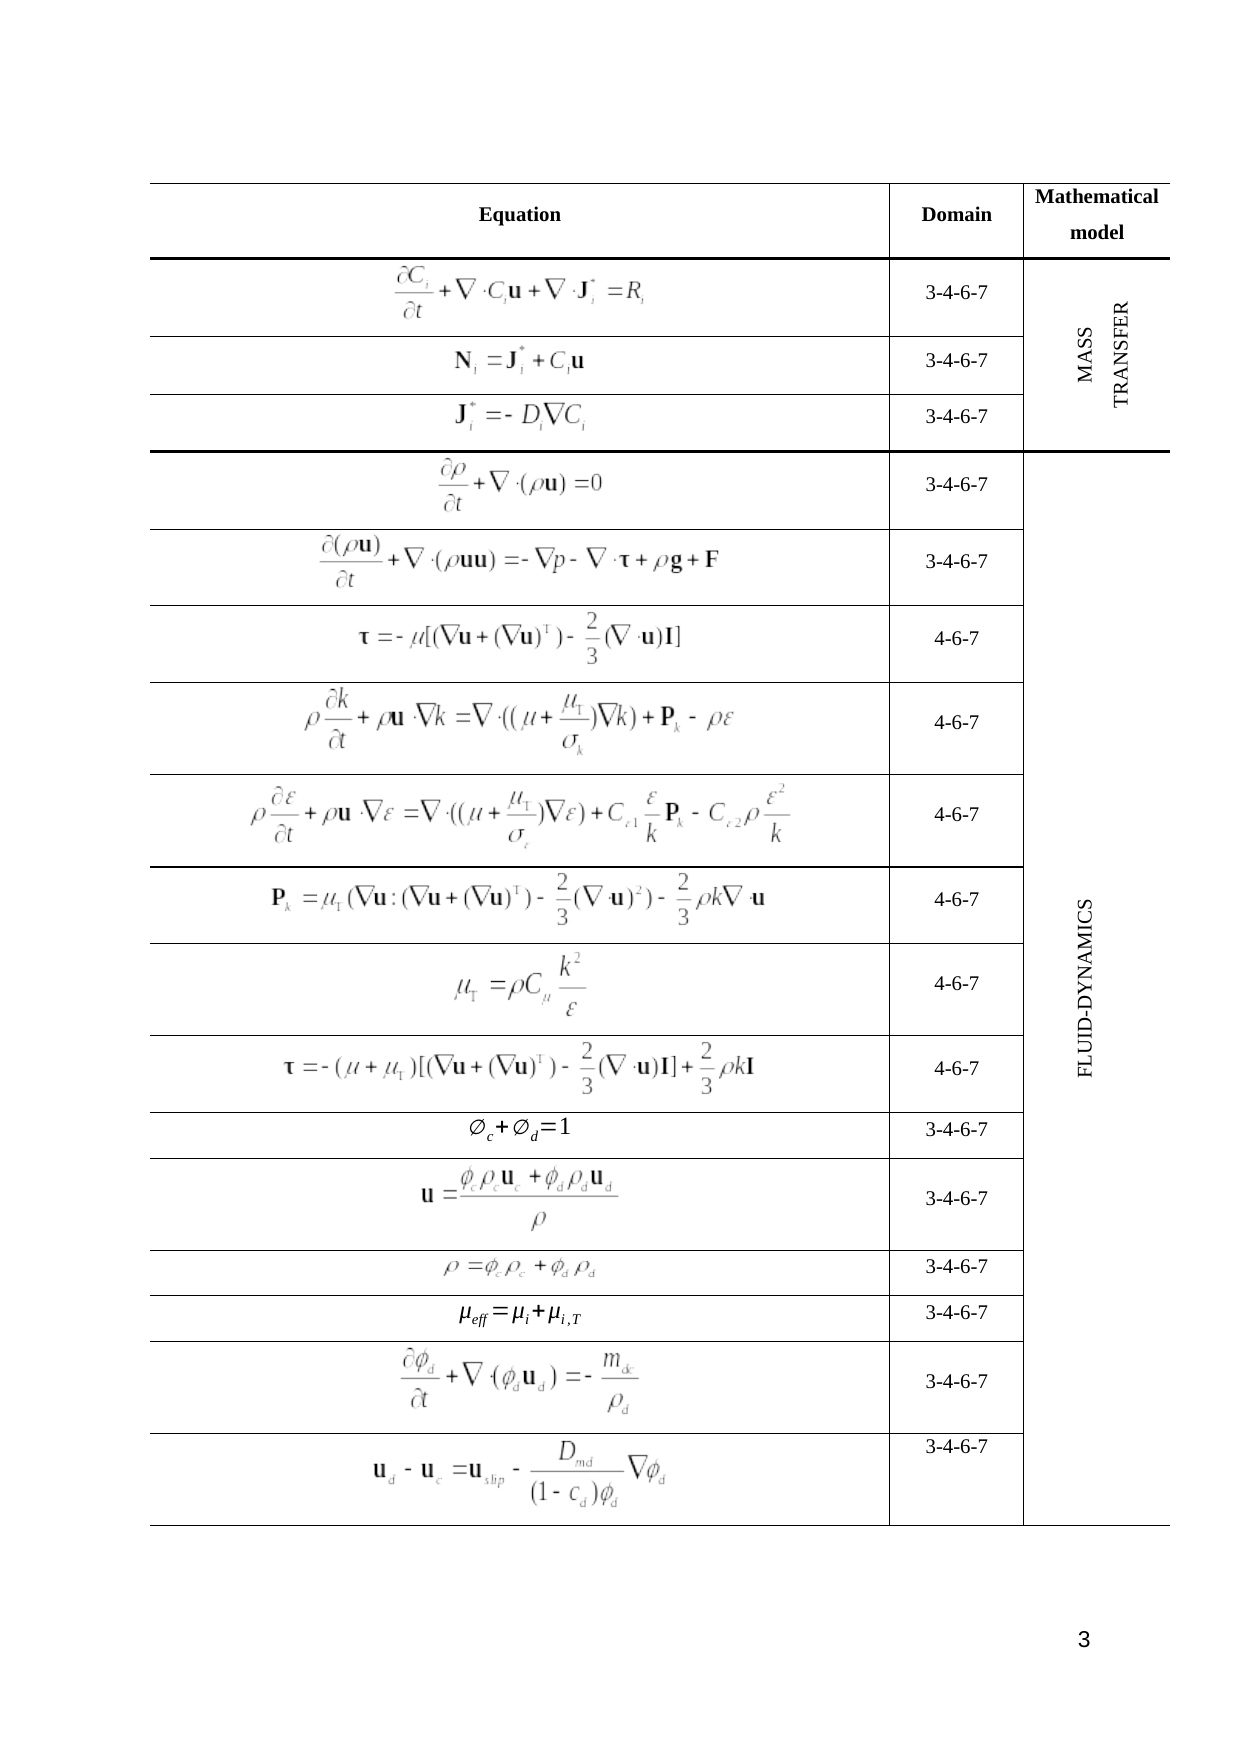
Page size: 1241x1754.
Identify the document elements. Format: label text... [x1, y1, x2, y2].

table_cell 4-6-7 [890, 1036, 1023, 1112]
table_cell [150, 260, 889, 336]
table_cell [150, 1159, 889, 1250]
table_cell [150, 453, 889, 528]
table_cell 3-4-6-7 [890, 1296, 1023, 1341]
table_cell [150, 1251, 889, 1295]
table_header Mathematical model [1024, 184, 1170, 257]
table_cell [150, 530, 889, 605]
table_cell FLUID-DYNAMICS [1024, 453, 1170, 1525]
table_cell [150, 868, 889, 943]
table_cell [150, 1036, 889, 1112]
table_cell [150, 1296, 889, 1341]
table_header Equation [150, 184, 889, 257]
table_cell 3-4-6-7 [890, 337, 1023, 394]
table_cell 3-4-6-7 [890, 395, 1023, 450]
table_cell [150, 1113, 889, 1158]
table_cell MASS TRANSFER [1024, 260, 1170, 450]
table_cell 4-6-7 [890, 606, 1023, 682]
table_cell [150, 944, 889, 1035]
table_cell [150, 1434, 889, 1525]
table_cell [150, 683, 889, 774]
table_cell 3-4-6-7 [890, 1342, 1023, 1433]
table_cell [150, 395, 889, 450]
table_cell 4-6-7 [890, 683, 1023, 774]
table_cell [150, 775, 889, 866]
table_cell [150, 1342, 889, 1433]
table_cell 3-4-6-7 [890, 453, 1023, 528]
table_cell 4-6-7 [890, 944, 1023, 1035]
table_cell 3-4-6-7 [890, 260, 1023, 336]
table_cell 3-4-6-7 [890, 1434, 1023, 1525]
table_cell 4-6-7 [890, 775, 1023, 866]
table_header Domain [890, 184, 1023, 257]
table_cell 3-4-6-7 [890, 1251, 1023, 1295]
table_cell 3-4-6-7 [890, 530, 1023, 605]
table_cell [150, 337, 889, 394]
table_cell 3-4-6-7 [890, 1159, 1023, 1250]
table_cell [150, 606, 889, 682]
table_cell 4-6-7 [890, 868, 1023, 943]
table_cell 3-4-6-7 [890, 1113, 1023, 1158]
